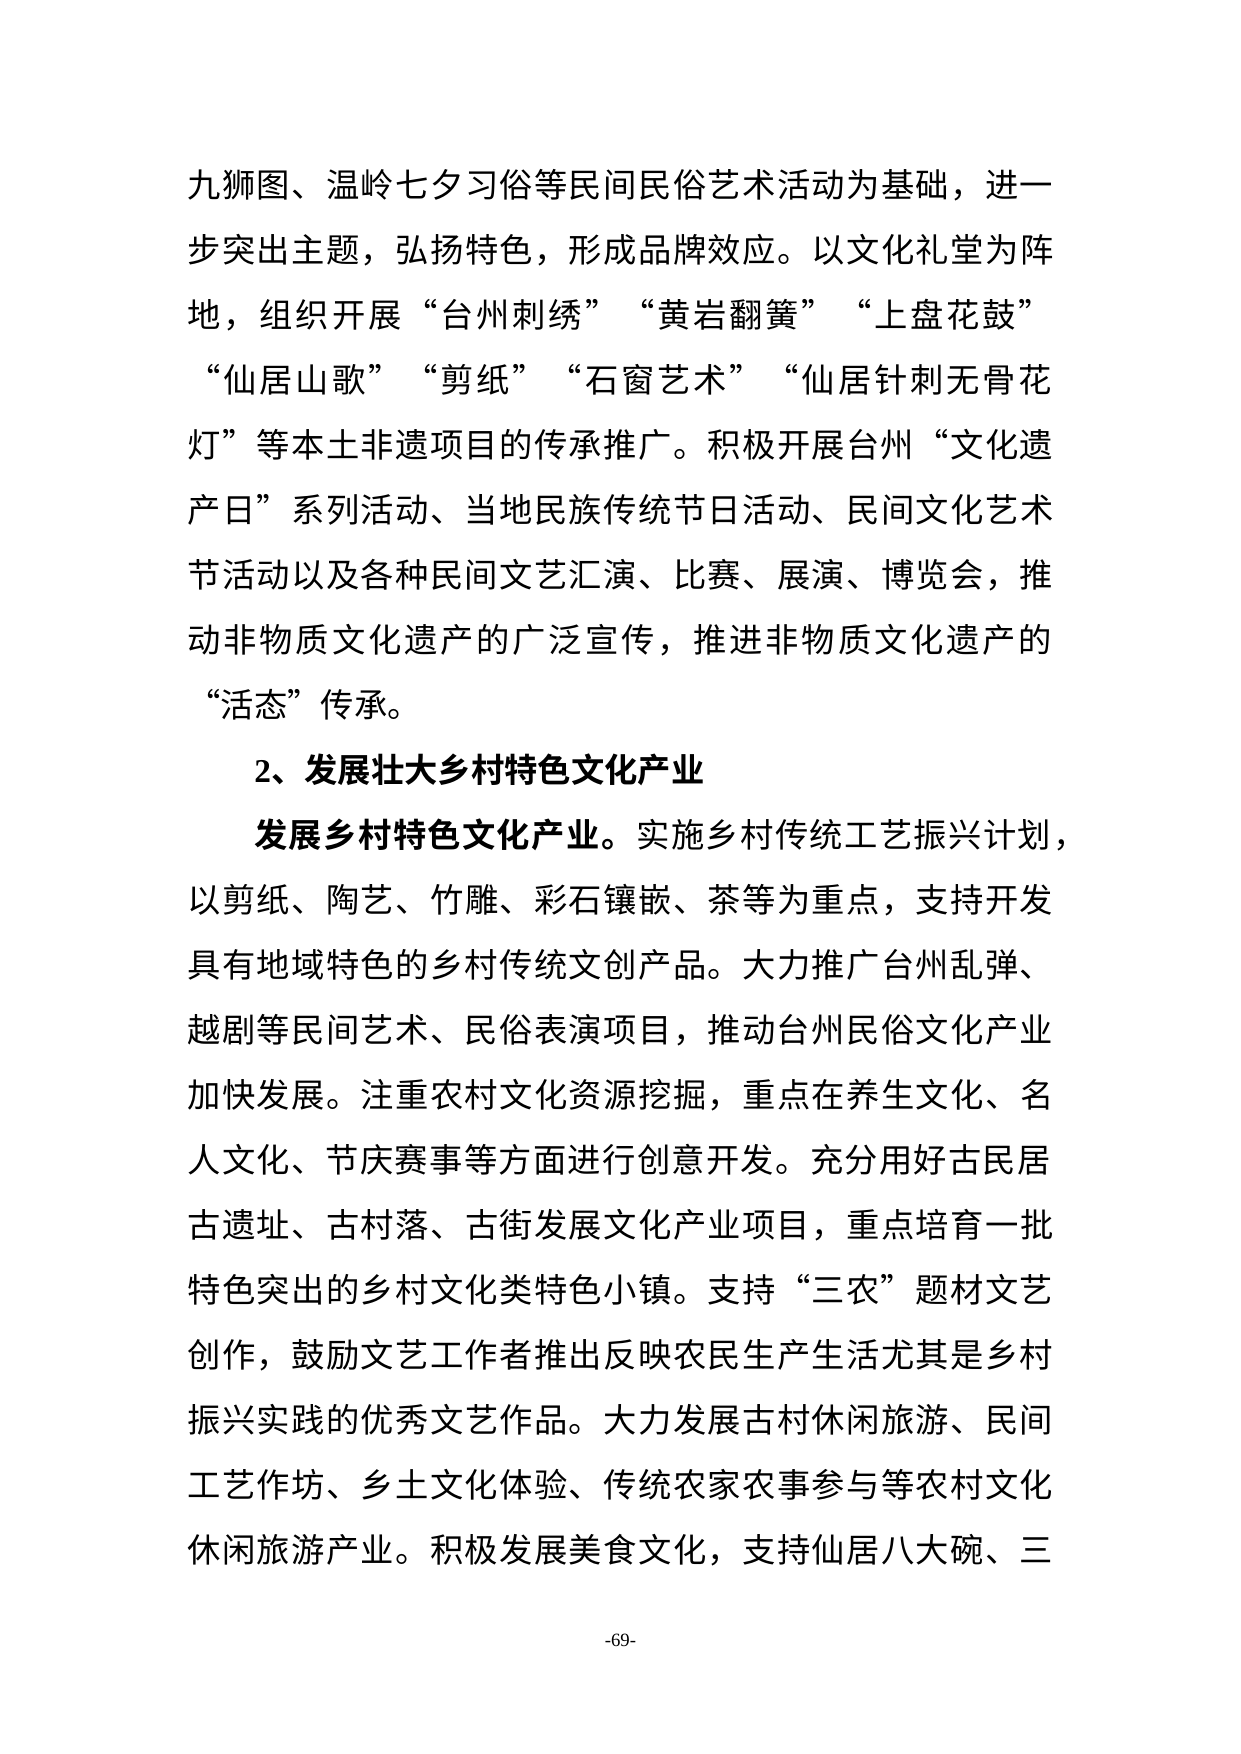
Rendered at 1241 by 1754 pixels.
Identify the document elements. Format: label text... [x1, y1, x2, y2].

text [187, 800, 1053, 1580]
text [187, 150, 1053, 735]
text 2、发展壮大乡村特色文化产业 [187, 735, 1053, 800]
